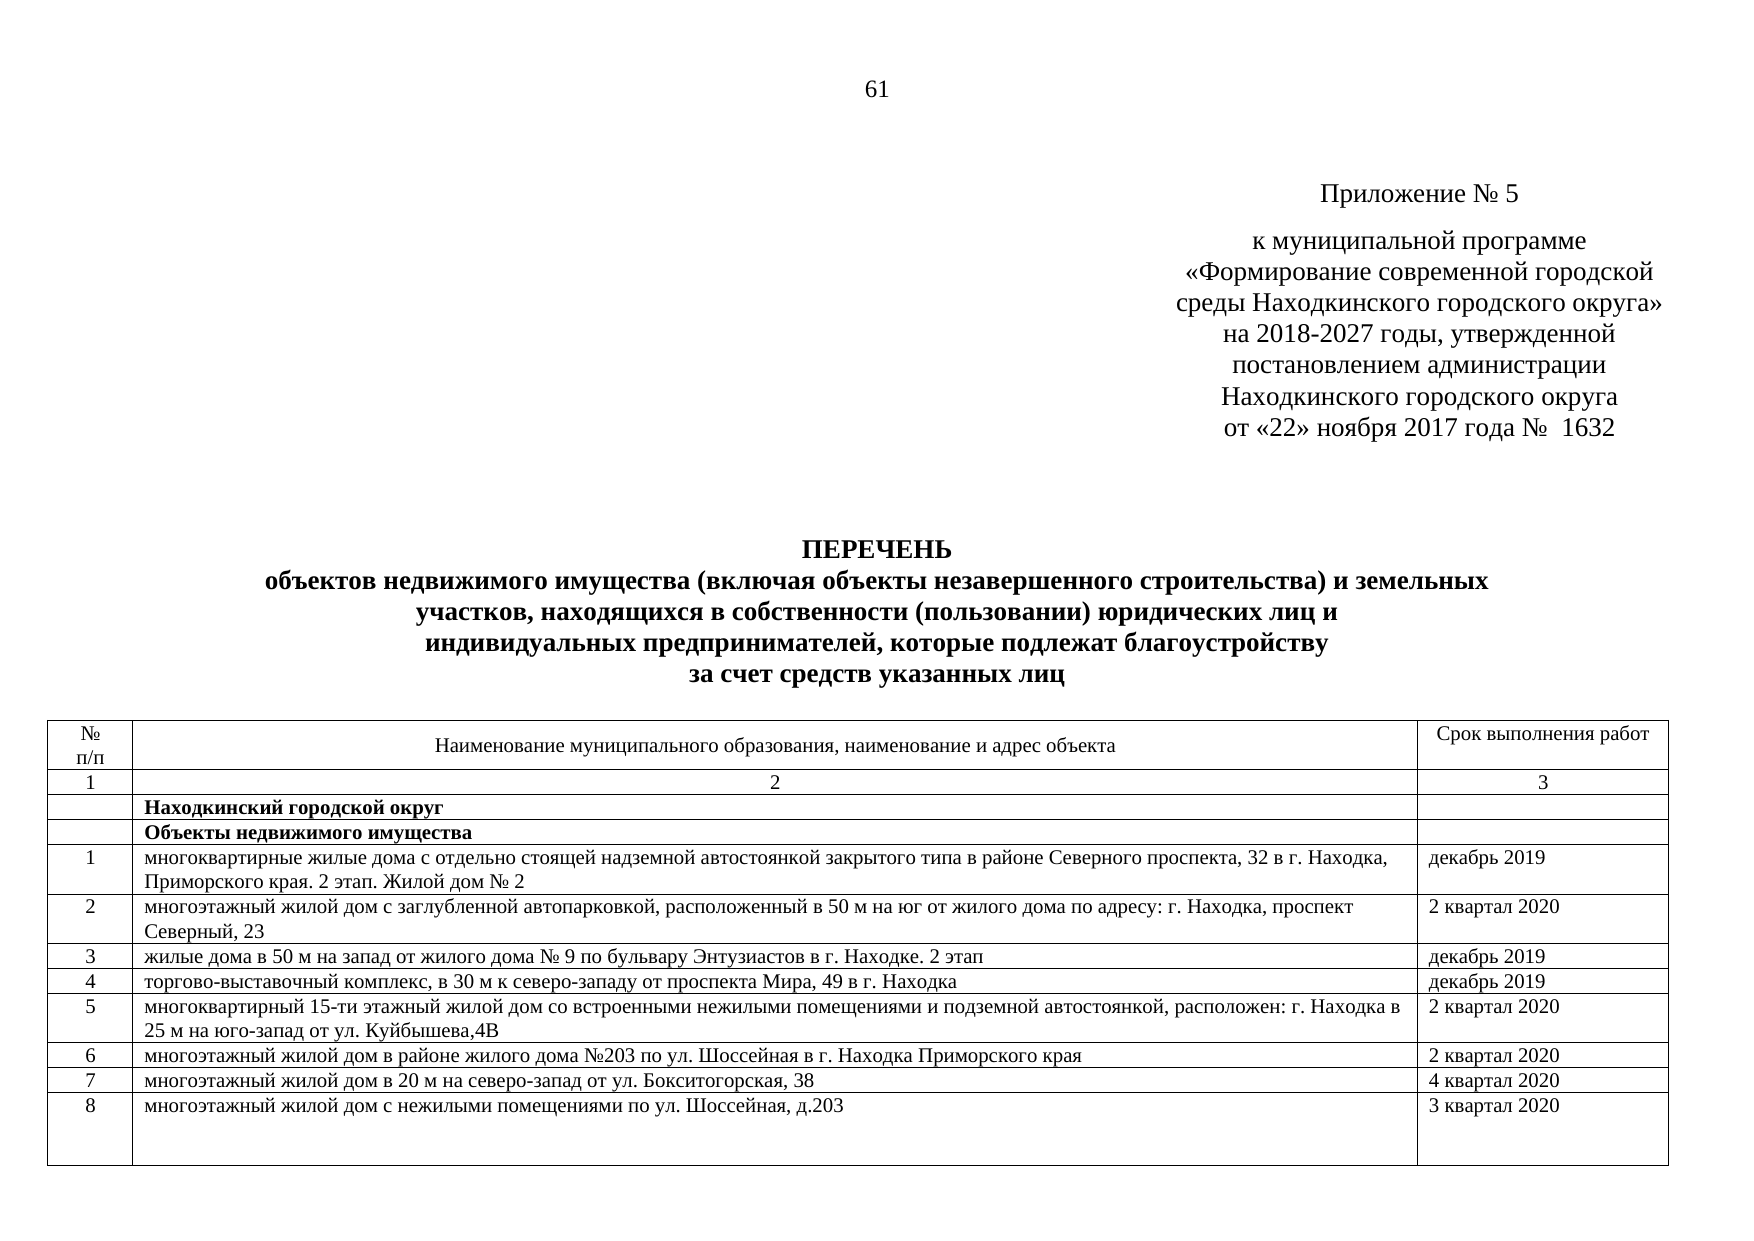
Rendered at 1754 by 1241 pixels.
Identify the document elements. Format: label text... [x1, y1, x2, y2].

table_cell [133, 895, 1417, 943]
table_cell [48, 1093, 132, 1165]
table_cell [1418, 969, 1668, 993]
text индивидуальных предпринимателей, которые подлежат благоустройству [59, 626, 1695, 657]
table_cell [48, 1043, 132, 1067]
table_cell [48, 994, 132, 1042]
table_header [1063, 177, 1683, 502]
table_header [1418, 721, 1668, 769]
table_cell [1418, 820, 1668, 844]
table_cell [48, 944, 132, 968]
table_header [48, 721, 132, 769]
text за счет средств указанных лиц [59, 657, 1695, 689]
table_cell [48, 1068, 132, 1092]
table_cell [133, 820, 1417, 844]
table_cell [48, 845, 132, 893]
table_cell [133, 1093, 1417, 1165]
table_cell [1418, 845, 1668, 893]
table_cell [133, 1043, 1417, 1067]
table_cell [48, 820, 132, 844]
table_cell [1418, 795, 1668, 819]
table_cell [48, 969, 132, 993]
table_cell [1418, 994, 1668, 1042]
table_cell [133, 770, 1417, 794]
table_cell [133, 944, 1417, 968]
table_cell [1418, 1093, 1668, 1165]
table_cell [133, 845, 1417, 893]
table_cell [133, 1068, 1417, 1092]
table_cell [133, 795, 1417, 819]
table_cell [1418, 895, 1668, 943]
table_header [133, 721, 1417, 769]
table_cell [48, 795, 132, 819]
text ПЕРЕЧЕНЬ [59, 533, 1695, 564]
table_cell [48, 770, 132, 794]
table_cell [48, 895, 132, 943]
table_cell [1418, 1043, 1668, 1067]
text участков, находящихся в собственности (пользовании) юридических лиц и [59, 595, 1695, 626]
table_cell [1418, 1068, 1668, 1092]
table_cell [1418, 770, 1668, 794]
text объектов недвижимого имущества (включая объекты незавершенного строительства) и земельных [59, 564, 1695, 595]
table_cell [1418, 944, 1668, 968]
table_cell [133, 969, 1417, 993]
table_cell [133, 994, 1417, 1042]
